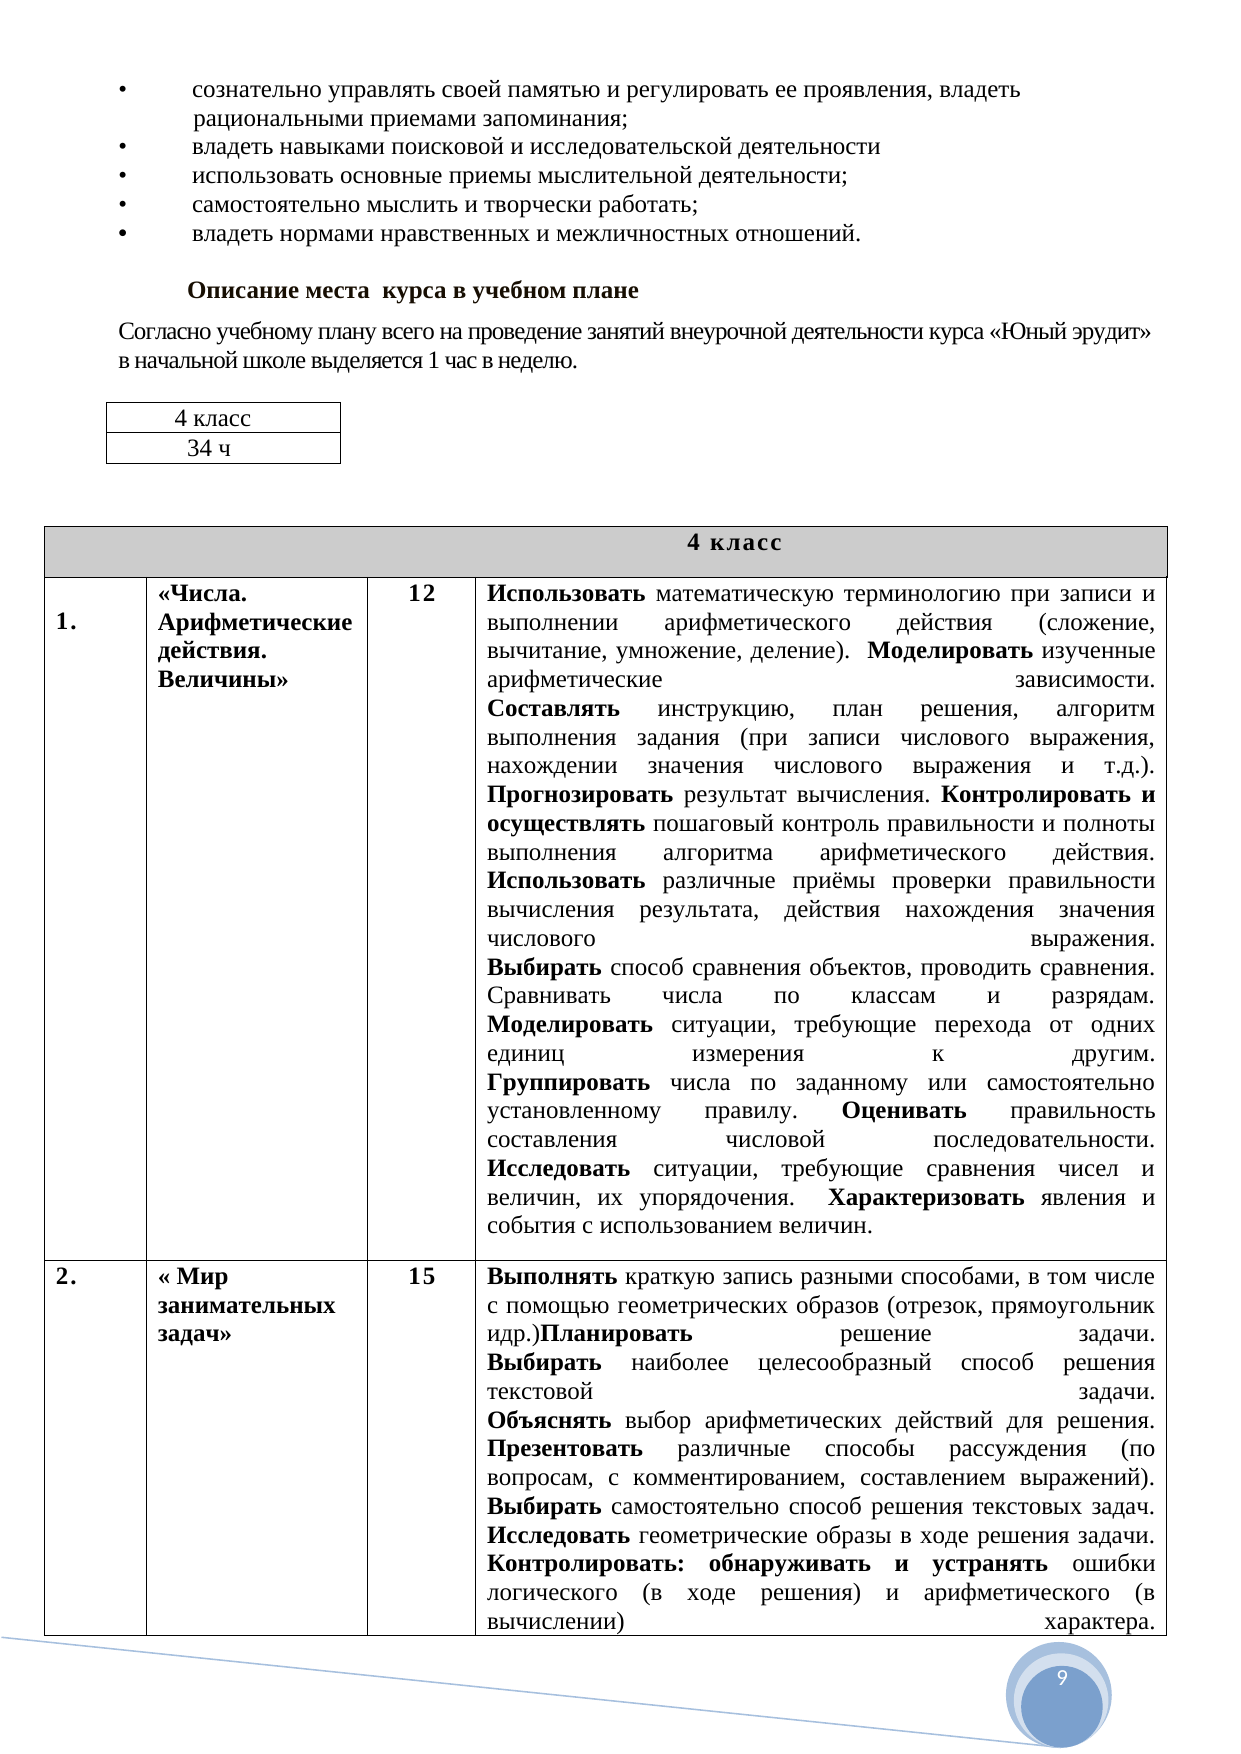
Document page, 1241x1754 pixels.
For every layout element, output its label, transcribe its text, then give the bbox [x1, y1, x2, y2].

table_cell Использовать математическую терминологию при записи и выполнении арифметического действия (сложение, вычитание, умножение, деление). Моделировать изученные арифметические зависимости. Составлять инструкцию, план решения, алгоритм выполнения задания (при записи числового выражения, нахождении значения числового выражения и т.д.). Прогнозировать результат вычисления. Контролировать и осуществлять пошаговый контроль правильности и полноты выполнения алгоритма арифметического действия. Использовать различные приёмы проверки правильности вычисления результата, действия нахождения значения числового выражения. Выбирать способ сравнения объектов, проводить сравнения. Сравнивать числа по классам и разрядам. Моделировать ситуации, требующие перехода от одних единиц измерения к другим. Группировать числа по заданному или самостоятельно установленному правилу. Оценивать правильность составления числовой последовательности. Исследовать ситуации, требующие сравнения чисел и величин, их упорядочения. Характеризовать явления и события с использованием величин. [476, 578, 1166, 1260]
text • самостоятельно мыслить и творчески работать; [118, 189, 1152, 218]
table_cell 1. [45, 578, 146, 1260]
table_cell 15 [368, 1261, 475, 1635]
text рациональными приемами запоминания; [118, 103, 1152, 131]
table_cell 12 [368, 578, 475, 1260]
text • владеть навыками поисковой и исследовательской деятельности [118, 131, 1152, 160]
text • владеть нормами нравственных и межличностных отношений. [118, 218, 1152, 246]
text • сознательно управлять своей памятью и регулировать ее проявления, владеть [118, 74, 1152, 103]
text Описание места курса в учебном плане [118, 275, 1152, 304]
table_cell «Числа. Арифметические действия. Величины» [147, 578, 367, 1260]
table_cell 34 ч [107, 433, 340, 463]
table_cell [147, 1261, 367, 1635]
text • использовать основные приемы мыслительной деятельности; [118, 160, 1152, 189]
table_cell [476, 1261, 1166, 1635]
text Согласно учебному плану всего на проведение занятий внеурочной деятельности курса «Юный эрудит» в начальной школе выделяется 1 час в неделю. [118, 316, 1152, 374]
table_cell 2. [45, 1261, 146, 1635]
table_header 4 класс [107, 403, 340, 432]
table_header 4 класс [45, 527, 1167, 577]
